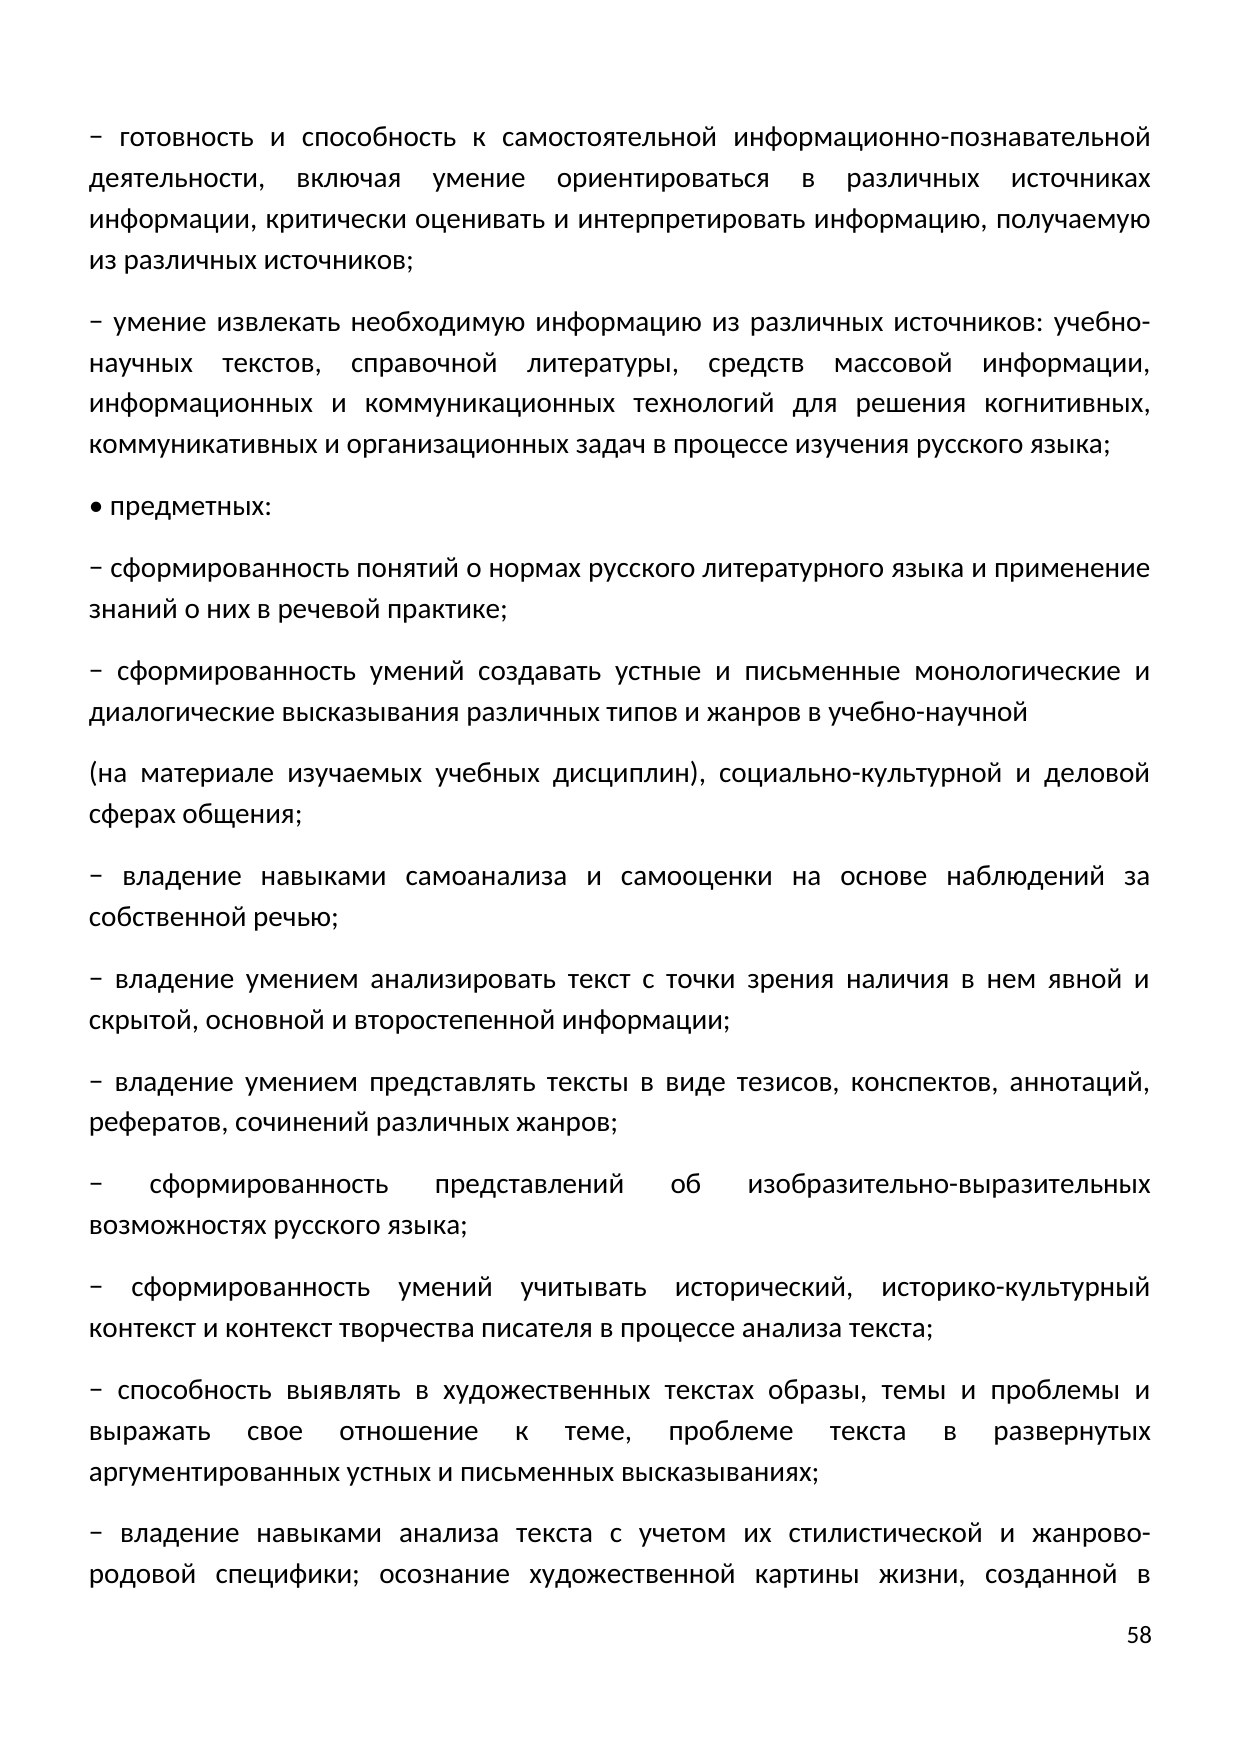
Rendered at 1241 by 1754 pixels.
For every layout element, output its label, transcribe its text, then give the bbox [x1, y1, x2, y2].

text − владение навыками самоанализа и самооценки на основе наблюдений за собственной речью; [89, 857, 1152, 934]
text − владение умением представлять тексты в виде тезисов, конспектов, аннотаций, рефератов, сочинений различных жанров; [89, 1063, 1152, 1139]
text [89, 1514, 1152, 1591]
text − владение умением анализировать текст с точки зрения наличия в нем явной и скрытой, основной и второстепенной информации; [89, 960, 1152, 1036]
text − сформированность умений учитывать исторический, историко-культурный контекст и контекст творчества писателя в процессе анализа текста; [89, 1268, 1152, 1344]
text • предметных: [89, 487, 1152, 523]
text − сформированность умений создавать устные и письменные монологические и диалогические высказывания различных типов и жанров в учебно-научной [89, 652, 1152, 728]
text − сформированность представлений об изобразительно-выразительных возможностях русского языка; [89, 1165, 1152, 1242]
text − умение извлекать необходимую информацию из различных источников: учебно-научных текстов, справочной литературы, средств массовой информации, информационных и коммуникационных технологий для решения когнитивных, коммуникативных и организационных задач в процессе изучения русского языка; [89, 303, 1152, 461]
text − сформированность понятий о нормах русского литературного языка и применение знаний о них в речевой практике; [89, 549, 1152, 626]
text − готовность и способность к самостоятельной информационно-познавательной деятельности, включая умение ориентироваться в различных источниках информации, критически оценивать и интерпретировать информацию, получаемую из различных источников; [89, 118, 1152, 277]
text (на материале изучаемых учебных дисциплин), социально-культурной и деловой сферах общения; [89, 754, 1152, 831]
text − способность выявлять в художественных текстах образы, темы и проблемы и выражать свое отношение к теме, проблеме текста в развернутых аргументированных устных и письменных высказываниях; [89, 1371, 1152, 1488]
